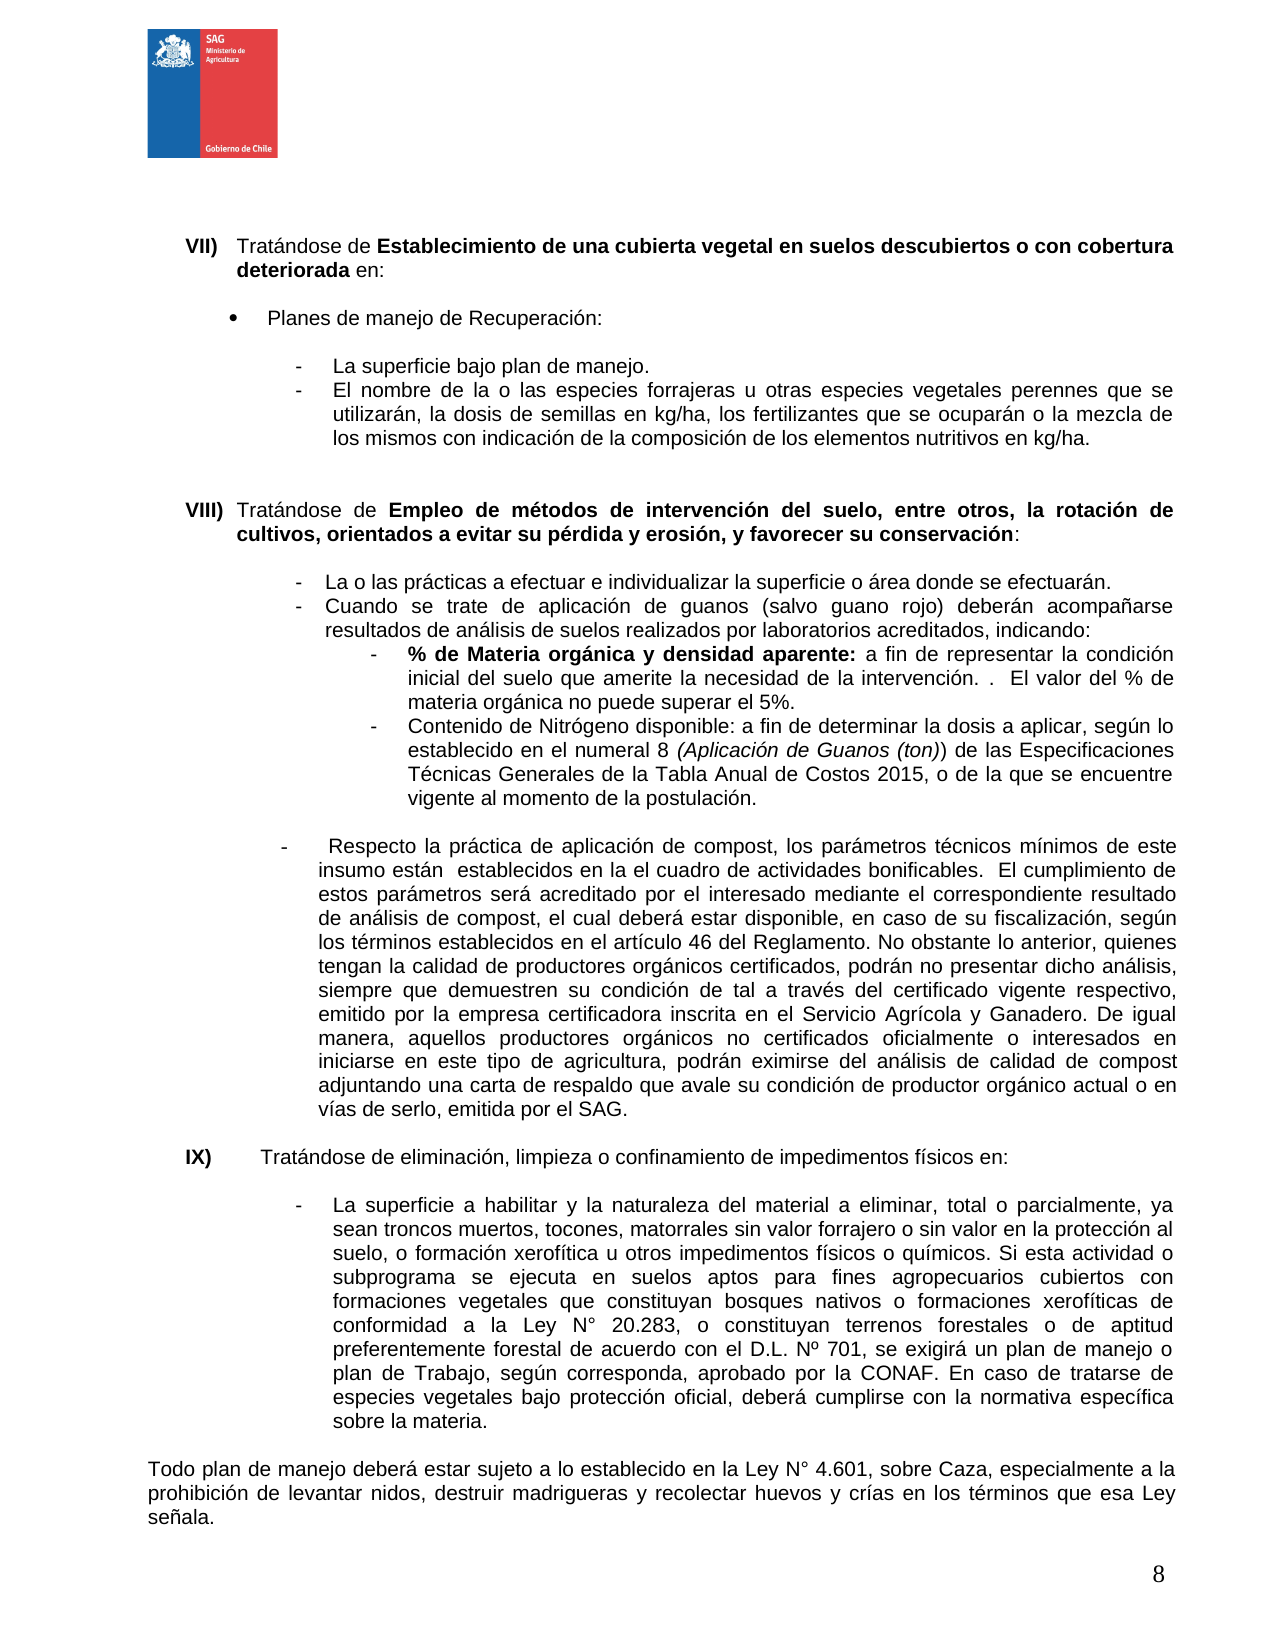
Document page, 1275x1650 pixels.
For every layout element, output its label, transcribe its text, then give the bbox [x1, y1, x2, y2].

list Tratándose de eliminación, limpieza o confinamiento de impedimentos físicos en: [185, 1145, 1174, 1169]
list Tratándose de Establecimiento de una cubierta vegetal en suelos descubiertos o con cobertura deteriorada en: [185, 234, 1174, 282]
list El nombre de la o las especies forrajeras u otras especies vegetales perennes que se utilizarán, la dosis de semillas en kg/ha, los fertilizantes que se ocuparán o la mezcla de los mismos con indicación de la composición de los elementos nutritivos en kg/ha. [295, 378, 1174, 450]
list La o las prácticas a efectuar e individualizar la superficie o área donde se efectuarán. [295, 570, 1174, 594]
list Respecto la práctica de aplicación de compost, los parámetros técnicos mínimos de este insumo están establecidos en la el cuadro de actividades bonificables. El cumplimiento de estos parámetros será acreditado por el interesado mediante el correspondiente resultado de análisis de compost, el cual deberá estar disponible, en caso de su fiscalización, según los términos establecidos en el artículo 46 del Reglamento. No obstante lo anterior, quienes tengan la calidad de productores orgánicos certificados, podrán no presentar dicho análisis, siempre que demuestren su condición de tal a través del certificado vigente respectivo, emitido por la empresa certificadora inscrita en el Servicio Agrícola y Ganadero. De igual manera, aquellos productores orgánicos no certificados oficialmente o interesados en iniciarse en este tipo de agricultura, podrán eximirse del análisis de calidad de compost adjuntando una carta de respaldo que avale su condición de productor orgánico actual o en vías de serlo, emitida por el SAG. [281, 833, 1178, 1121]
list % de Materia orgánica y densidad aparente: a fin de representar la condición inicial del suelo que amerite la necesidad de la intervención. . El valor del % de materia orgánica no puede superar el 5%. [370, 642, 1174, 714]
list Planes de manejo de Recuperación: [229, 306, 1174, 330]
list La superficie a habilitar y la naturaleza del material a eliminar, total o parcialmente, ya sean troncos muertos, tocones, matorrales sin valor forrajero o sin valor en la protección al suelo, o formación xerofítica u otros impedimentos físicos o químicos. Si esta actividad o subprograma se ejecuta en suelos aptos para fines agropecuarios cubiertos con formaciones vegetales que constituyan bosques nativos o formaciones xerofíticas de conformidad a la Ley N° 20.283, o constituyan terrenos forestales o de aptitud preferentemente forestal de acuerdo con el D.L. Nº 701, se exigirá un plan de manejo o plan de Trabajo, según corresponda, aprobado por la CONAF. En caso de tratarse de especies vegetales bajo protección oficial, deberá cumplirse con la normativa específica sobre la materia. [295, 1193, 1174, 1433]
list La superficie bajo plan de manejo. [295, 354, 1174, 378]
text Todo plan de manejo deberá estar sujeto a lo establecido en la Ley N° 4.601, sobre Caza, especialmente a la prohibición de levantar nidos, destruir madrigueras y recolectar huevos y crías en los términos que esa Ley señala. [148, 1457, 1178, 1528]
list Cuando se trate de aplicación de guanos (salvo guano rojo) deberán acompañarse resultados de análisis de suelos realizados por laboratorios acreditados, indicando: [295, 594, 1174, 642]
list Tratándose de Empleo de métodos de intervención del suelo, entre otros, la rotación de cultivos, orientados a evitar su pérdida y erosión, y favorecer su conservación: [185, 498, 1174, 546]
list Contenido de Nitrógeno disponible: a fin de determinar la dosis a aplicar, según lo establecido en el numeral 8 (Aplicación de Guanos (ton)) de las Especificaciones Técnicas Generales de la Tabla Anual de Costos 2015, o de la que se encuentre vigente al momento de la postulación. [370, 714, 1174, 809]
picture [147, 29, 278, 158]
